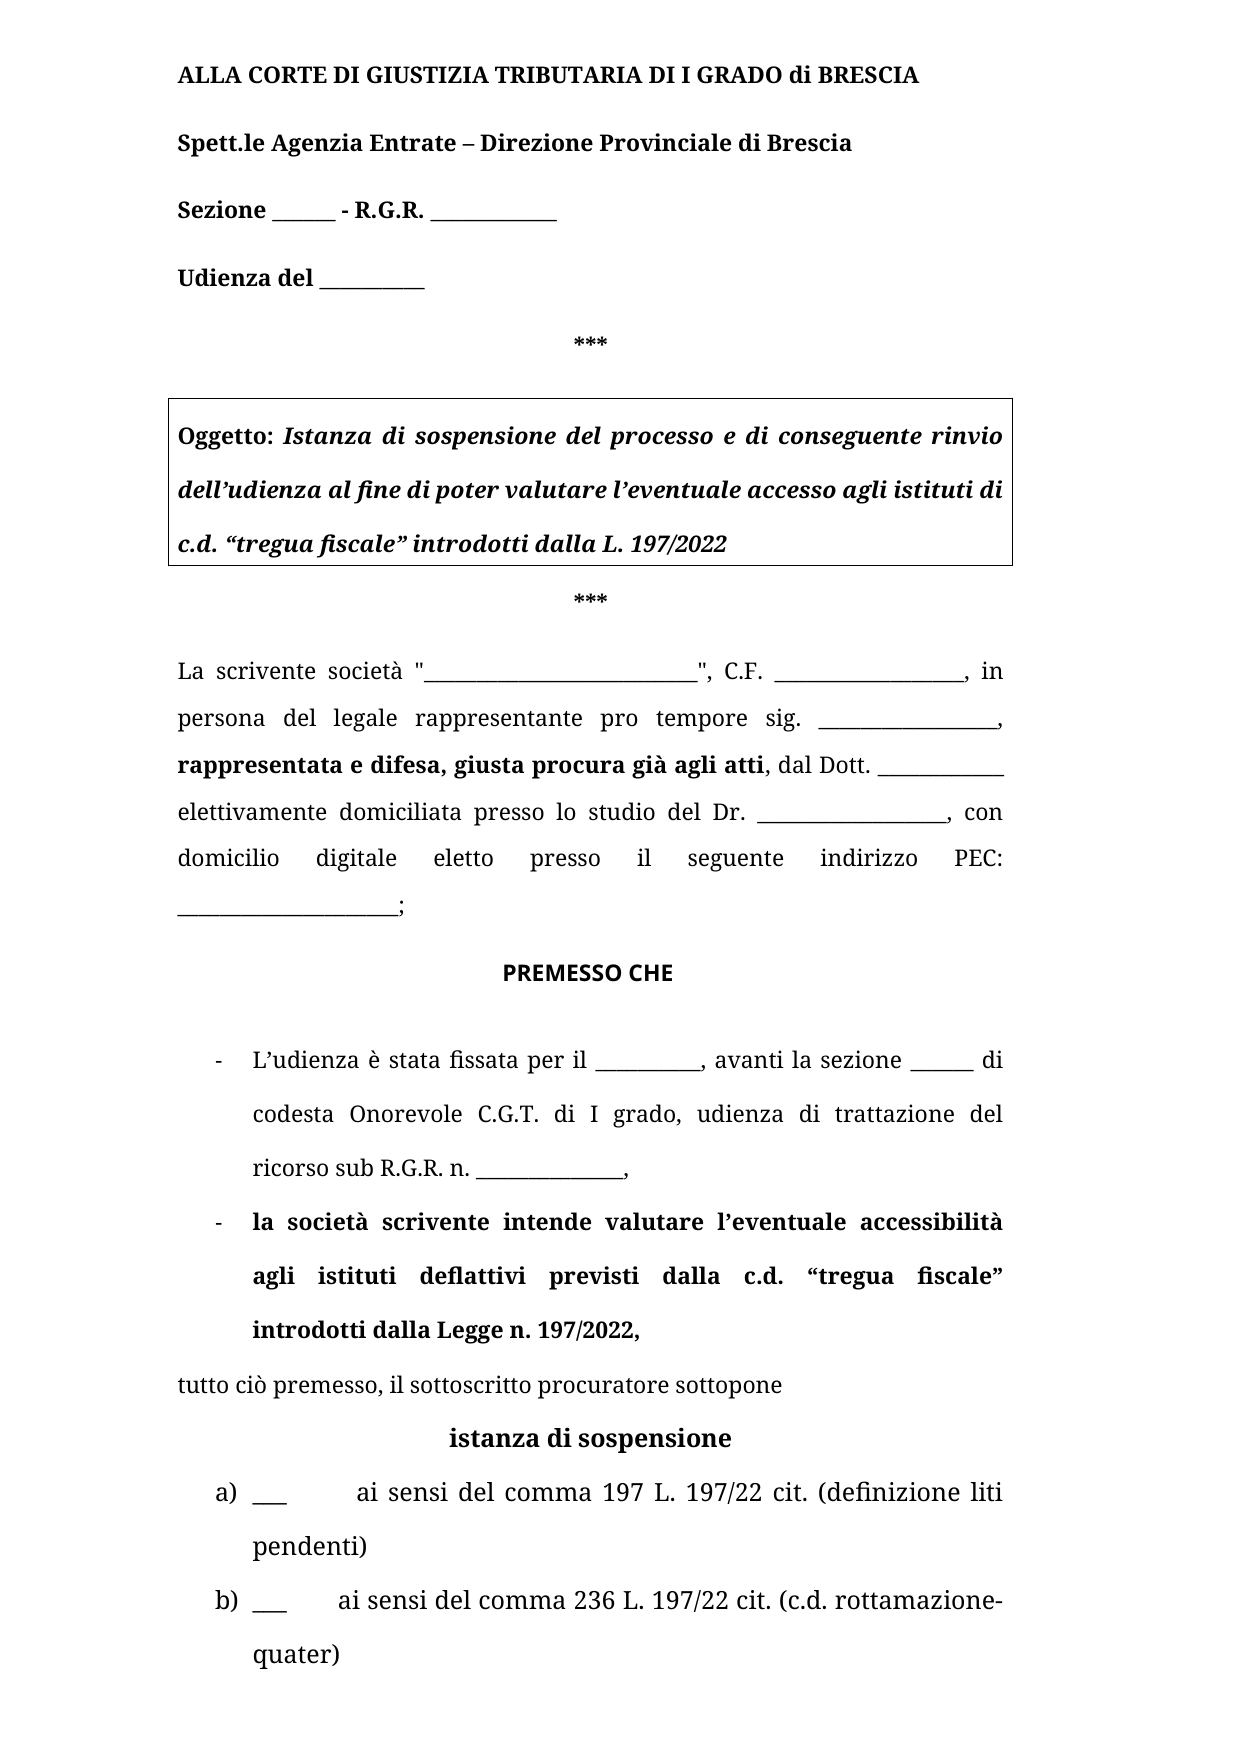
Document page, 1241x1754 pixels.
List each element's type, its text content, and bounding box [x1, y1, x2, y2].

text La scrivente società "__________________________", C.F. __________________, in persona del legale rappresentante pro tempore sig. _________________, rappresentata e difesa, giusta procura già agli atti, dal Dott. ____________ elettivamente domiciliata presso lo studio del Dr. __________________, con domicilio digitale eletto presso il seguente indirizzo PEC: _____________________; [177, 655, 1004, 921]
text Sezione ______ - R.G.R. ____________ [177, 194, 1004, 226]
text ALLA CORTE DI GIUSTIZIA TRIBUTARIA DI I GRADO di BRESCIA [177, 59, 1004, 90]
list la società scrivente intende valutare l’eventuale accessibilità agli istituti deflattivi previsti dalla c.d. “tregua fiscale” introdotti dalla Legge n. 197/2022, [215, 1187, 1004, 1350]
list L’udienza è stata fissata per il __________, avanti la sezione ______ di codesta Onorevole C.G.T. di I grado, udienza di trattazione del ricorso sub R.G.R. n. ______________, [215, 1025, 1004, 1187]
text Udienza del __________ [177, 262, 1004, 293]
text *** [177, 587, 1004, 618]
text istanza di sospensione [177, 1404, 1004, 1458]
text *** [177, 330, 1004, 361]
text Oggetto: Istanza di sospensione del processo e di conseguente rinvio dell’udienza al fine di poter valutare l’eventuale accesso agli istituti di c.d. “tregua fiscale” introdotti dalla L. 197/2022 [169, 399, 1012, 565]
list ___ ai sensi del comma 236 L. 197/22 cit. (c.d. rottamazione-quater) [215, 1566, 1004, 1675]
text tutto ciò premesso, il sottoscritto procuratore sottopone [177, 1350, 1004, 1404]
text Spett.le Agenzia Entrate – Direzione Provinciale di Brescia [177, 127, 1004, 158]
text PREMESSO CHE [177, 957, 998, 988]
list ___ ai sensi del comma 197 L. 197/22 cit. (definizione liti pendenti) [215, 1458, 1004, 1566]
